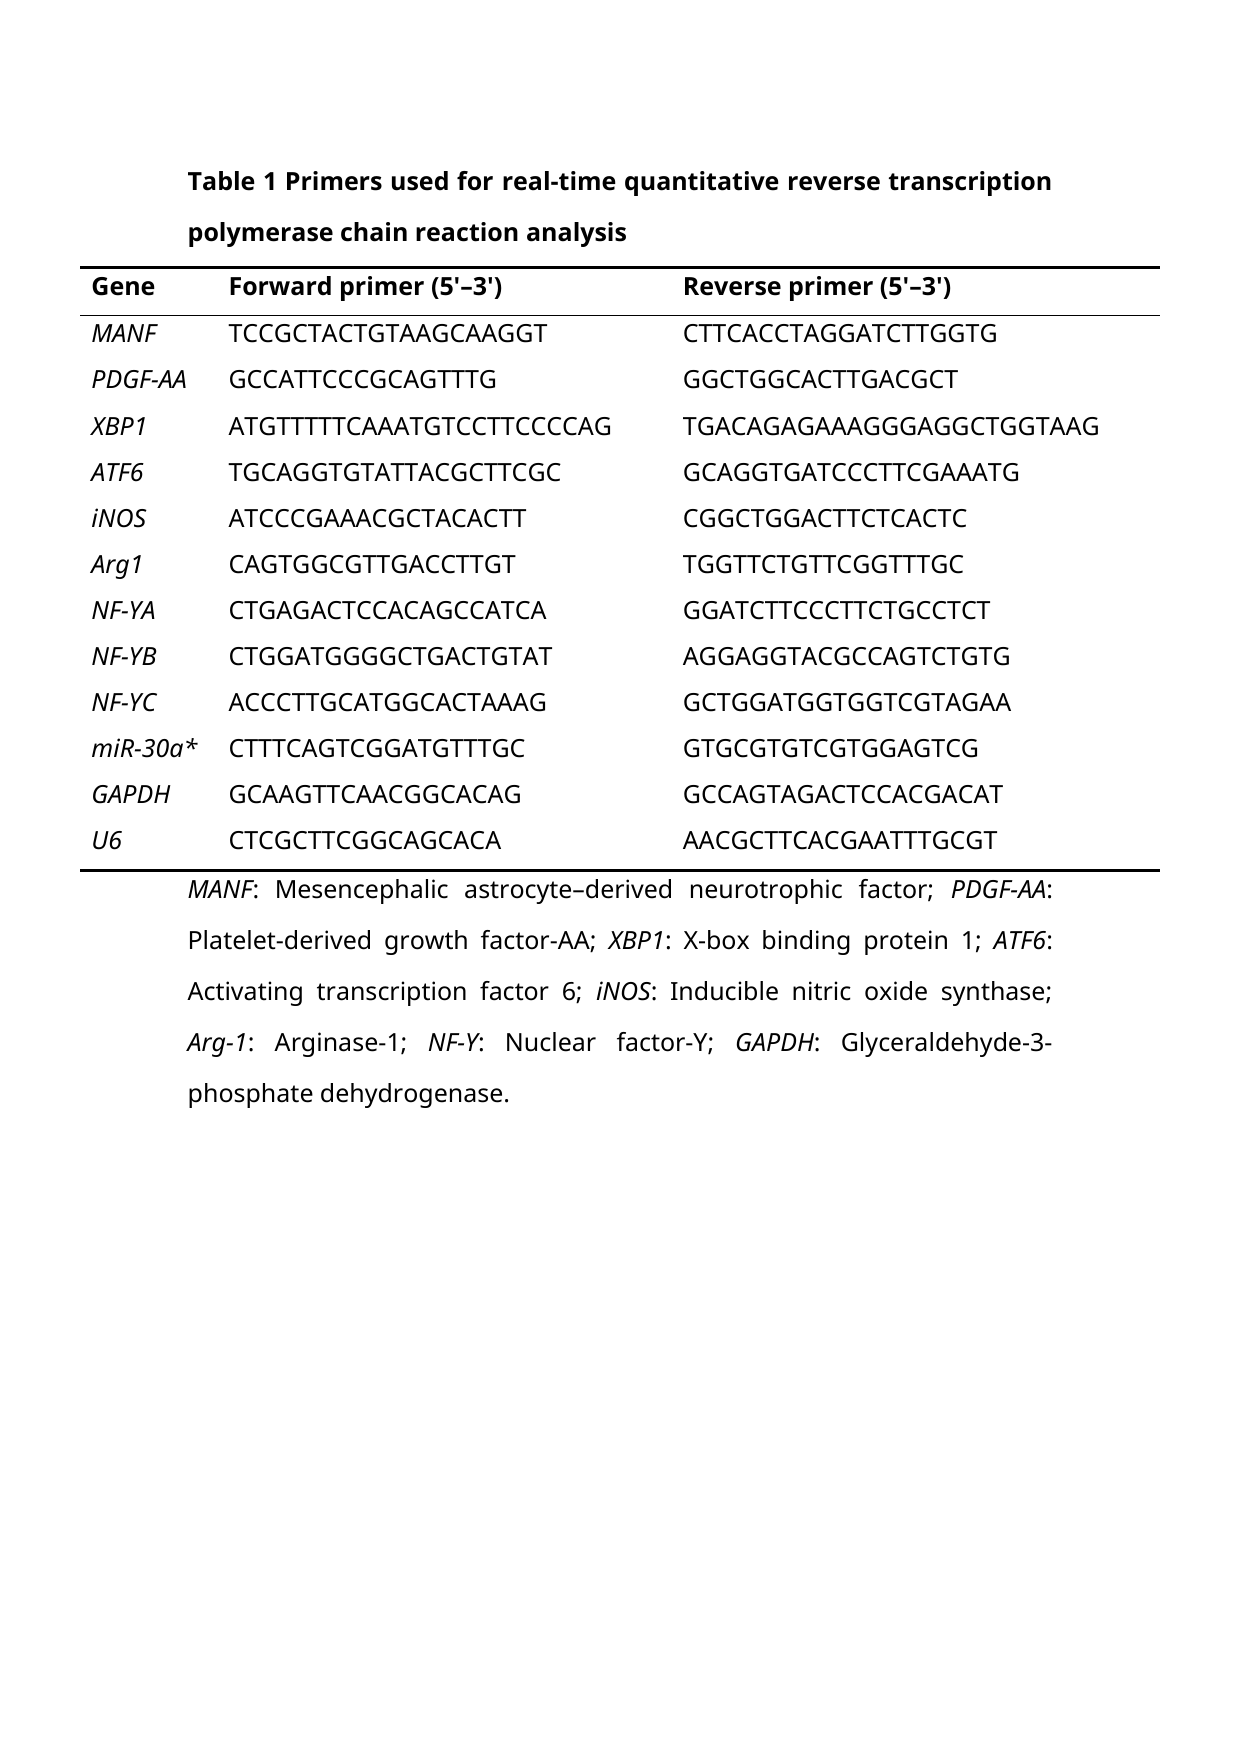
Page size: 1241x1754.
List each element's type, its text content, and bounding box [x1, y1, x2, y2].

table_cell CGGCTGGACTTCTCACTC [671, 500, 1160, 546]
table_cell GGCTGGCACTTGACGCT [671, 362, 1160, 408]
table_cell ATCCCGAAACGCTACACTT [217, 500, 671, 546]
table_cell ATGTTTTTCAAATGTCCTTCCCCAG [217, 408, 671, 454]
table_cell GCAGGTGATCCCTTCGAAATG [671, 454, 1160, 500]
table_cell GCCATTCCCGCAGTTTG [217, 362, 671, 408]
table_cell GCCAGTAGACTCCACGACAT [671, 777, 1160, 823]
table_cell CTGAGACTCCACAGCCATCA [217, 593, 671, 638]
table_cell XBP1 [80, 408, 217, 454]
table_cell PDGF-AA [80, 362, 217, 408]
table_cell GTGCGTGTCGTGGAGTCG [671, 731, 1160, 777]
table_cell TGCAGGTGTATTACGCTTCGC [217, 454, 671, 500]
table_cell NF-YB [80, 639, 217, 684]
table_cell CAGTGGCGTTGACCTTGT [217, 546, 671, 592]
table_cell NF-YC [80, 685, 217, 731]
table_cell ATF6 [80, 454, 217, 500]
text MANF: Mesencephalic astrocyte–derived neurotrophic factor; PDGF-AA: Platelet-derived growth factor-AA; XBP1: X-box binding protein 1; ATF6: Activating transcription factor 6; iNOS: Inducible nitric oxide synthase; Arg-1: Arginase-1; NF-Y: Nuclear factor-Y; GAPDH: Glyceraldehyde-3-phosphate dehydrogenase. [187, 872, 1053, 1110]
table_cell GAPDH [80, 777, 217, 823]
table_cell TGGTTCTGTTCGGTTTGC [671, 546, 1160, 592]
table_header Forward primer (5'–3') [217, 269, 671, 315]
table_cell NF-YA [80, 593, 217, 638]
table_cell U6 [80, 823, 217, 869]
table_cell AGGAGGTACGCCAGTCTGTG [671, 639, 1160, 684]
table_cell TGACAGAGAAAGGGAGGCTGGTAAG [671, 408, 1160, 454]
table_cell GCTGGATGGTGGTCGTAGAA [671, 685, 1160, 731]
table_cell CTTTCAGTCGGATGTTTGC [217, 731, 671, 777]
text Table 1 Primers used for real-time quantitative reverse transcription polymerase chain reaction analysis [187, 164, 1053, 249]
table_cell miR-30a* [80, 731, 217, 777]
table_cell GGATCTTCCCTTCTGCCTCT [671, 593, 1160, 638]
table_cell iNOS [80, 500, 217, 546]
table_cell ACCCTTGCATGGCACTAAAG [217, 685, 671, 731]
table_cell AACGCTTCACGAATTTGCGT [671, 823, 1160, 869]
table_cell MANF [80, 316, 217, 362]
table_cell TCCGCTACTGTAAGCAAGGT [217, 316, 671, 362]
table_cell Arg1 [80, 546, 217, 592]
table_cell CTTCACCTAGGATCTTGGTG [671, 316, 1160, 362]
table_header Reverse primer (5'–3') [671, 269, 1160, 315]
table_cell CTGGATGGGGCTGACTGTAT [217, 639, 671, 684]
table_cell GCAAGTTCAACGGCACAG [217, 777, 671, 823]
table_header Gene [80, 269, 217, 315]
table_cell CTCGCTTCGGCAGCACA [217, 823, 671, 869]
